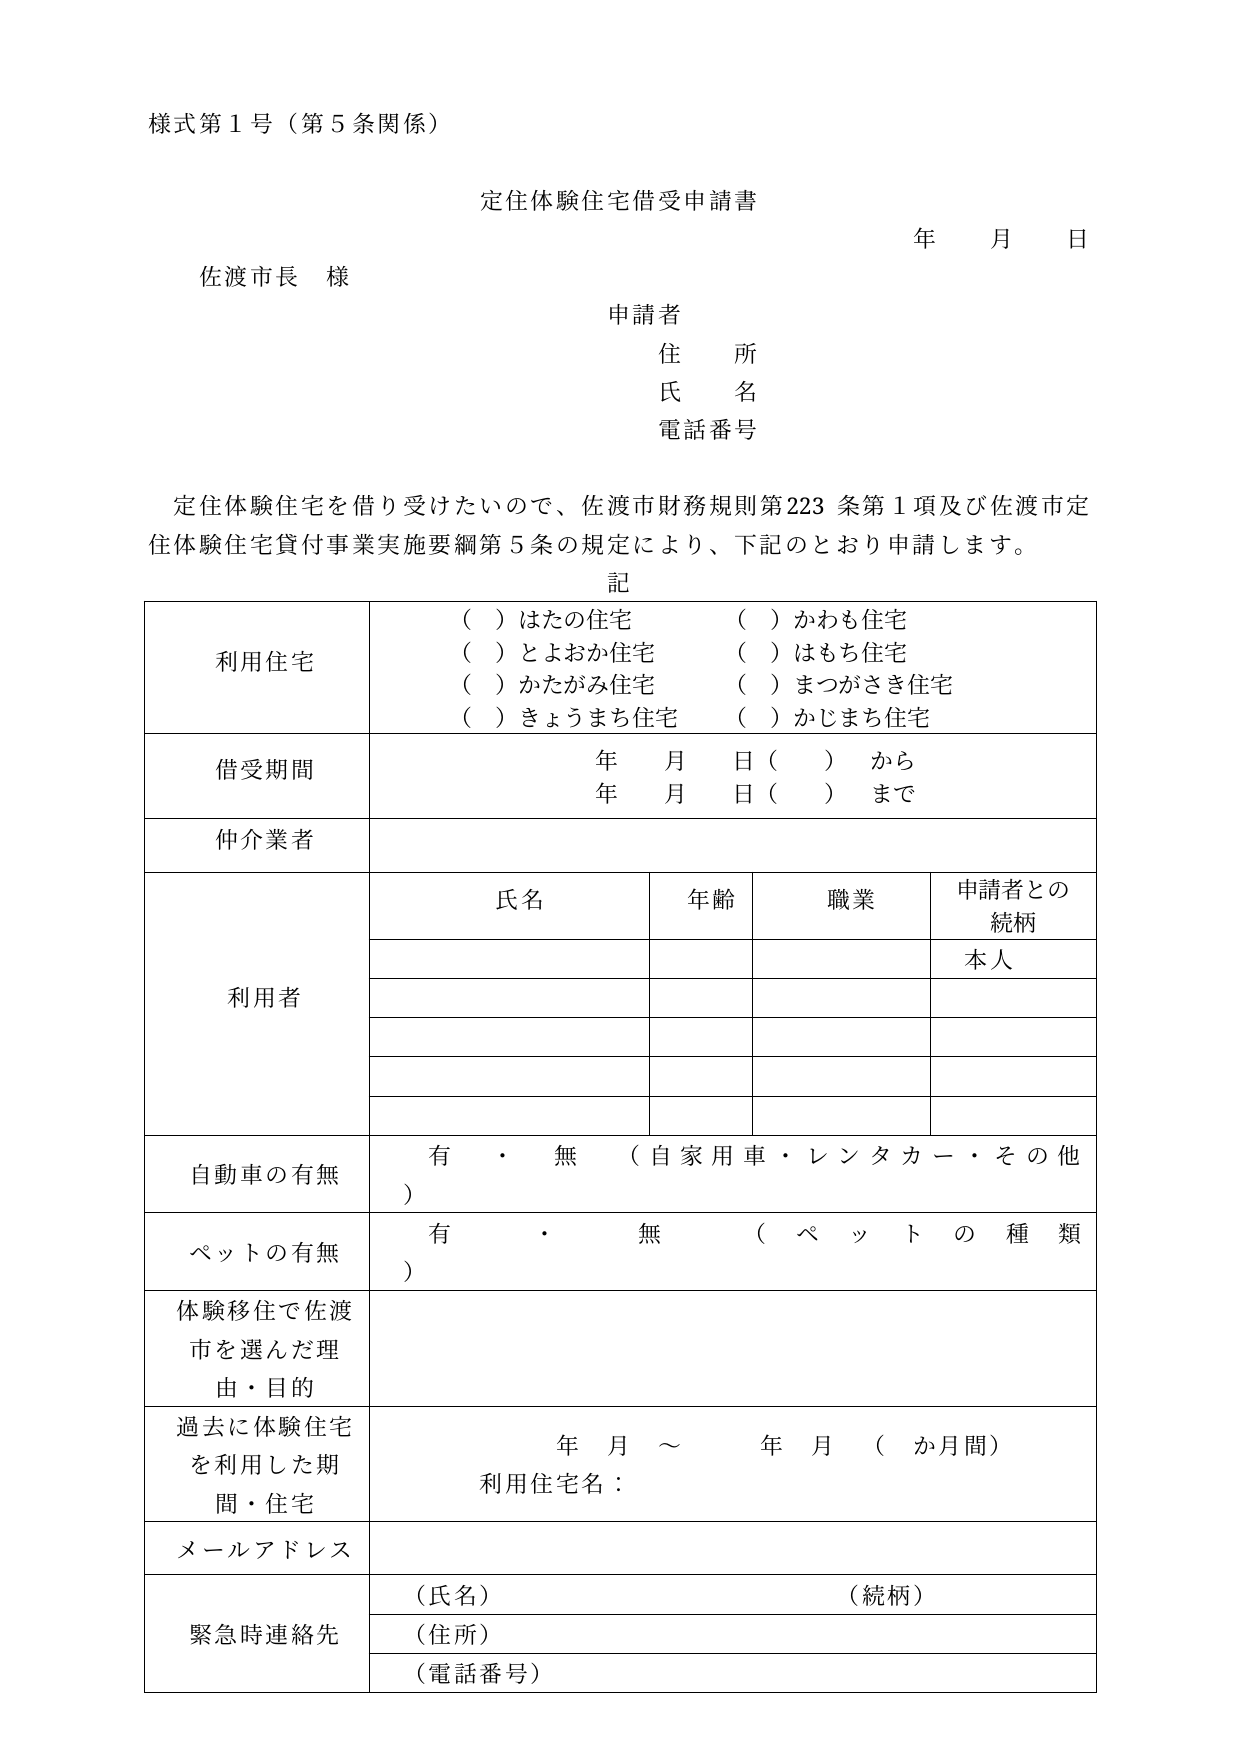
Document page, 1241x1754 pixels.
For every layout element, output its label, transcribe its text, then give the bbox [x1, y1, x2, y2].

text 佐渡市長 様 [148, 257, 1005, 295]
table_cell [931, 1097, 1096, 1135]
table_cell [370, 1522, 1096, 1574]
table_cell [370, 940, 649, 978]
text 電話番号 [148, 409, 1092, 448]
table_cell 本人 [931, 940, 1096, 978]
table_cell [650, 1097, 752, 1135]
table_cell 利用者 [145, 873, 369, 1135]
table_cell [753, 1097, 930, 1135]
table_cell 自動車の有無 [145, 1136, 369, 1212]
table_cell [931, 979, 1096, 1017]
text 定住体験住宅借受申請書 [148, 180, 1092, 218]
table_cell [650, 1018, 752, 1056]
table_cell 年 月 ～ 年 月 （ か月間） 利用住宅名： [370, 1407, 1096, 1521]
table_cell [370, 819, 1096, 872]
text 様式第１号（第５条関係） [148, 104, 1092, 142]
table_cell [753, 979, 930, 1017]
text 年 月 日 [148, 218, 1092, 257]
table_cell [370, 1018, 649, 1056]
table_cell 有 ・ 無 （ペットの種類 ） [370, 1213, 1096, 1290]
table_cell [650, 940, 752, 978]
table_cell [370, 1057, 649, 1096]
table_cell [370, 1097, 649, 1135]
table_cell 体験移住で佐渡市を選んだ理由・目的 [145, 1291, 369, 1406]
table_cell メールアドレス [145, 1522, 369, 1574]
text 氏 名 [148, 371, 1092, 409]
table_cell 職業 [753, 873, 930, 938]
table_header 利用住宅 [145, 602, 369, 733]
table_cell 申請者との 続柄 [931, 873, 1096, 938]
table_cell [370, 1291, 1096, 1406]
table_cell [931, 1018, 1096, 1056]
table_cell [931, 1057, 1096, 1096]
table_cell （氏名） （続柄） [370, 1575, 1096, 1613]
table_cell （住所） [370, 1615, 1096, 1653]
table_header （ ）はたの住宅 （ ）かわも住宅 （ ）とよおか住宅 （ ）はもち住宅 （ ）かたがみ住宅 （ ）まつがさき住宅 （ ）きょうまち住宅 （ ）かじまち住宅 [370, 602, 1096, 733]
table_cell [753, 1018, 930, 1056]
text 申請者 [148, 295, 1092, 333]
table_cell [650, 1057, 752, 1096]
text 記 [148, 562, 1092, 601]
table_cell 仲介業者 [145, 819, 369, 872]
table_cell ペットの有無 [145, 1213, 369, 1290]
table_cell [650, 979, 752, 1017]
table_cell 緊急時連絡先 [145, 1575, 369, 1692]
table_cell 年 月 日（ ） から 年 月 日（ ） まで [370, 734, 1096, 818]
table_cell [753, 1057, 930, 1096]
table_cell 年齢 [650, 873, 752, 938]
table_cell 有 ・ 無 （自家用車・レンタカー・その他 ） [370, 1136, 1096, 1212]
table_cell （電話番号） [370, 1654, 1096, 1692]
table_cell [370, 979, 649, 1017]
table_cell 氏名 [370, 873, 649, 938]
table_cell 借受期間 [145, 734, 369, 818]
table_cell [753, 940, 930, 978]
table_cell 過去に体験住宅を利用した期間・住宅 [145, 1407, 369, 1521]
text 定住体験住宅を借り受けたいので、佐渡市財務規則第223条第１項及び佐渡市定住体験住宅貸付事業実施要綱第５条の規定により、下記のとおり申請します。 [148, 486, 1092, 562]
text 住 所 [148, 333, 1092, 371]
